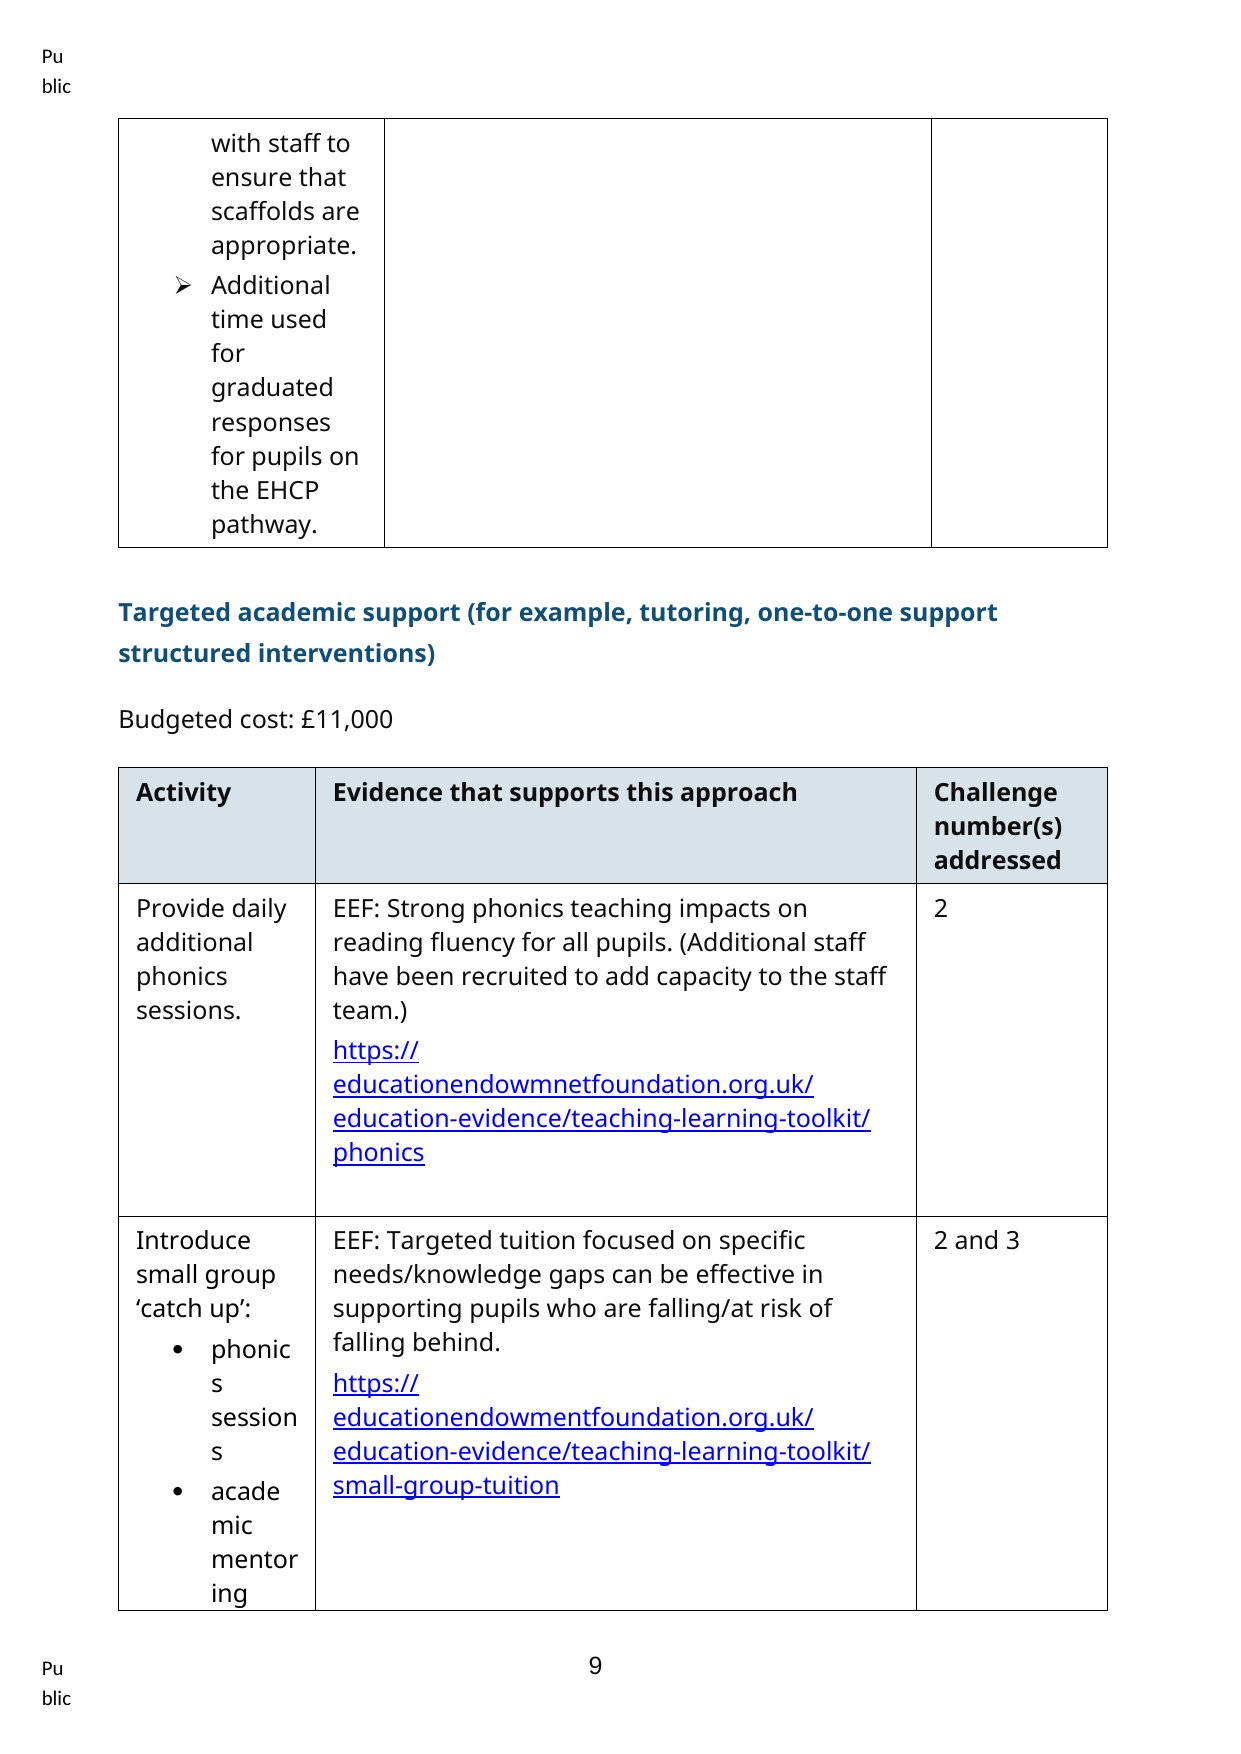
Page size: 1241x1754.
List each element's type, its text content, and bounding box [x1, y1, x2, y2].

table_header Activity [119, 768, 315, 883]
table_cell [385, 119, 931, 547]
table_header Evidence that supports this approach [316, 768, 916, 883]
table_cell 2 [917, 884, 1107, 1216]
table_cell 2 [932, 119, 1107, 547]
text Targeted academic support (for example, tutoring, one-to-one support structured interventions) [118, 595, 1107, 670]
table_header Challenge number(s) addressed [917, 768, 1107, 883]
text Budgeted cost: £11,000 [118, 701, 1107, 736]
table_cell 2 and 3 [917, 1217, 1107, 1610]
table_cell Provide daily additional phonics sessions. [119, 884, 315, 1216]
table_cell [119, 1217, 315, 1610]
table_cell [119, 119, 384, 547]
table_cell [316, 1217, 916, 1610]
table_cell EEF: Strong phonics teaching impacts on reading fluency for all pupils. (Additional staff have been recruited to add capacity to the staff team.) https://educationendowmnetfoundation.org.uk/education-evidence/teaching-learning-toolkit/phonics [316, 884, 916, 1216]
